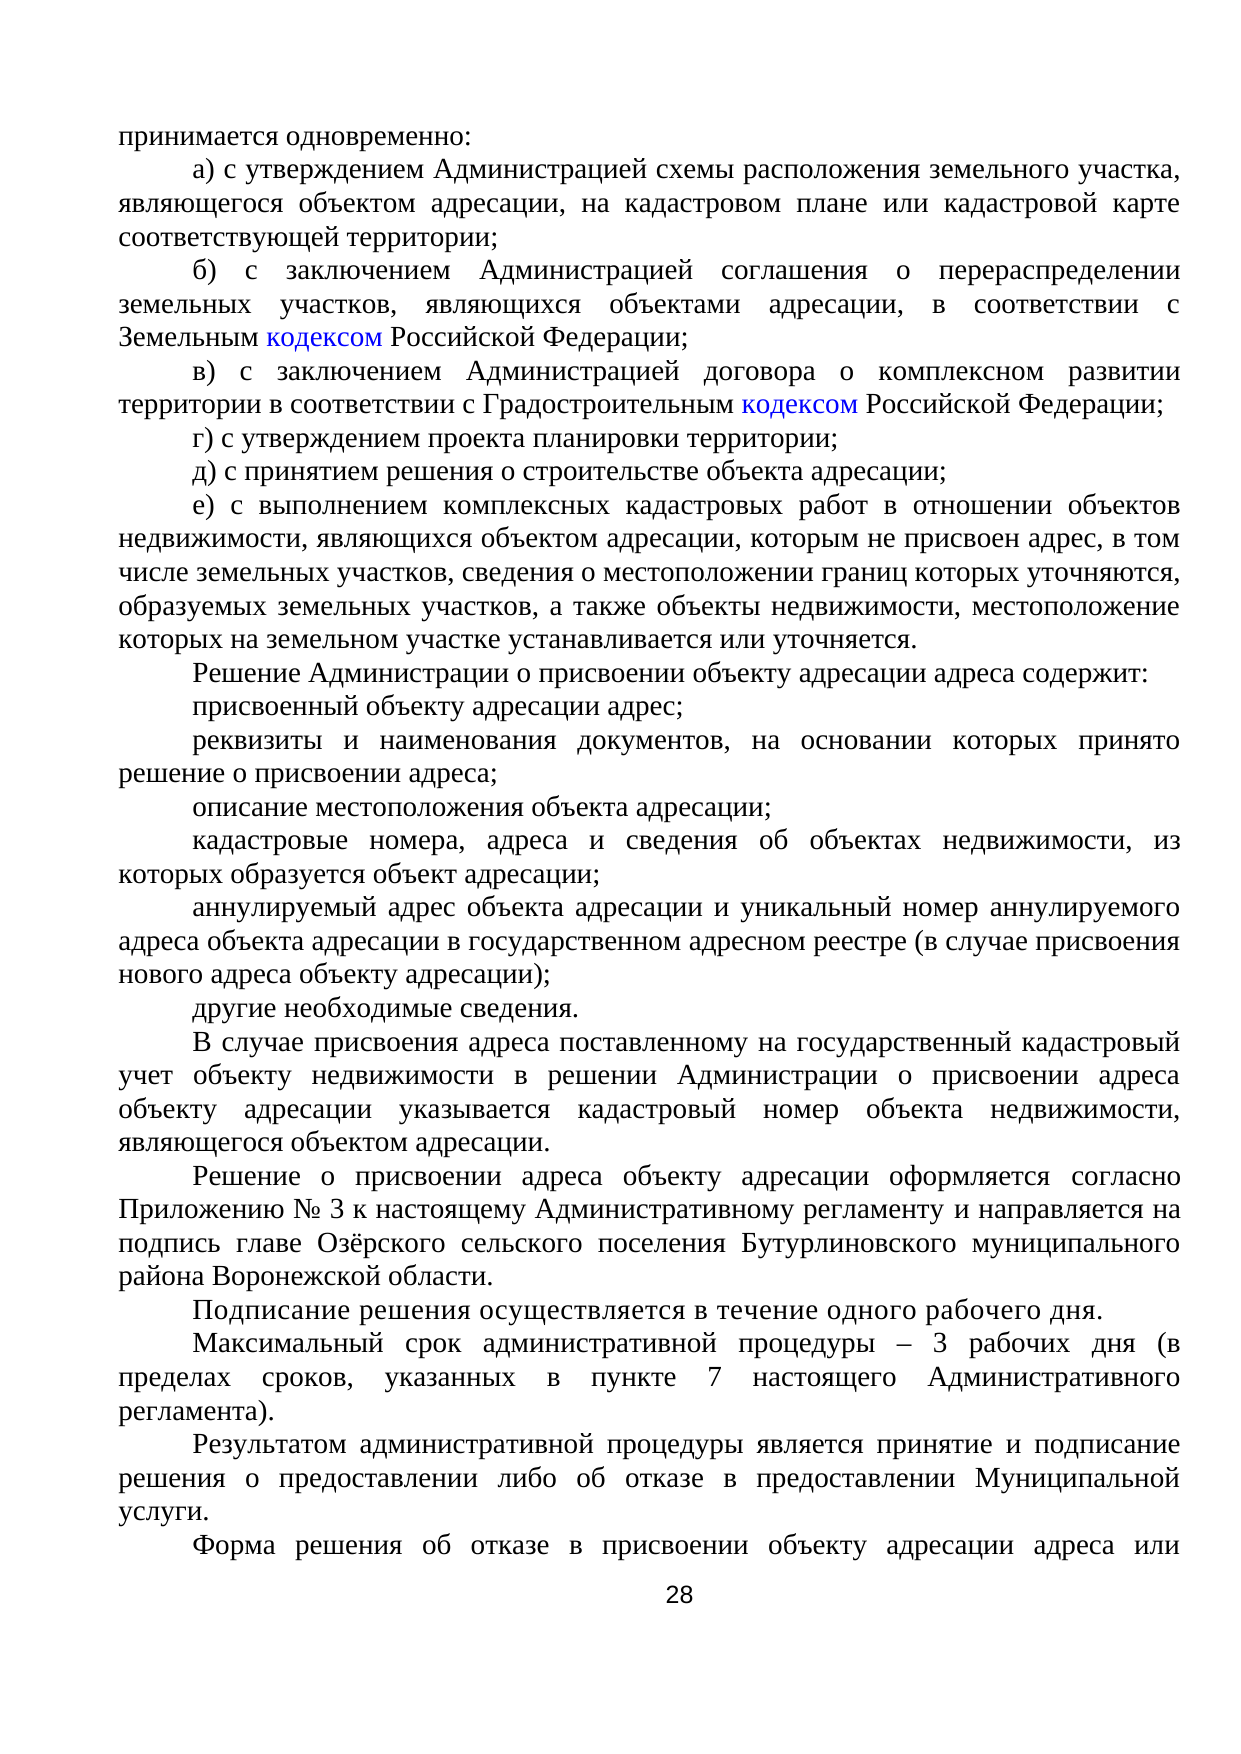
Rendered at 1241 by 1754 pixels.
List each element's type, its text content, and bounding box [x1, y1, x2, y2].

text Решение Администрации о присвоении объекту адресации адреса содержит: [118, 655, 1181, 688]
text Решение о присвоении адреса объекту адресации оформляется согласно Приложению № 3 к настоящему Административному регламенту и направляется на подпись главе Озёрского сельского поселения Бутурлиновского муниципального района Воронежской области. [118, 1158, 1181, 1292]
text д) с принятием решения о строительстве объекта адресации; [118, 453, 1181, 487]
text кадастровые номера, адреса и сведения об объектах недвижимости, из которых образуется объект адресации; [118, 822, 1181, 889]
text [118, 118, 1181, 152]
text В случае присвоения адреса поставленному на государственный кадастровый учет объекту недвижимости в решении Администрации о присвоении адреса объекту адресации указывается кадастровый номер объекта недвижимости, являющегося объектом адресации. [118, 1024, 1181, 1158]
text г) с утверждением проекта планировки территории; [118, 420, 1181, 453]
text присвоенный объекту адресации адрес; [118, 688, 1181, 722]
text б) с заключением Администрацией соглашения о перераспределении земельных участков, являющихся объектами адресации, в соответствии с Земельным кодексом Российской Федерации; [118, 252, 1181, 353]
text аннулируемый адрес объекта адресации и уникальный номер аннулируемого адреса объекта адресации в государственном адресном реестре (в случае присвоения нового адреса объекту адресации); [118, 889, 1181, 990]
text описание местоположения объекта адресации; [118, 789, 1181, 822]
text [118, 1527, 1181, 1560]
text Подписание решения осуществляется в течение одного рабочего дня. [118, 1292, 1181, 1326]
text Результатом административной процедуры является принятие и подписание решения о предоставлении либо об отказе в предоставлении Муниципальной услуги. [118, 1426, 1181, 1527]
text другие необходимые сведения. [118, 990, 1181, 1024]
text Максимальный срок административной процедуры – 3 рабочих дня (в пределах сроков, указанных в пункте 7 настоящего Административного регламента). [118, 1326, 1181, 1426]
text а) с утверждением Администрацией схемы расположения земельного участка, являющегося объектом адресации, на кадастровом плане или кадастровой карте соответствующей территории; [118, 152, 1181, 252]
text в) с заключением Администрацией договора о комплексном развитии территории в соответствии с Градостроительным кодексом Российской Федерации; [118, 353, 1181, 420]
text е) с выполнением комплексных кадастровых работ в отношении объектов недвижимости, являющихся объектом адресации, которым не присвоен адрес, в том числе земельных участков, сведения о местоположении границ которых уточняются, образуемых земельных участков, а также объекты недвижимости, местоположение которых на земельном участке устанавливается или уточняется. [118, 487, 1181, 655]
text реквизиты и наименования документов, на основании которых принято решение о присвоении адреса; [118, 722, 1181, 789]
